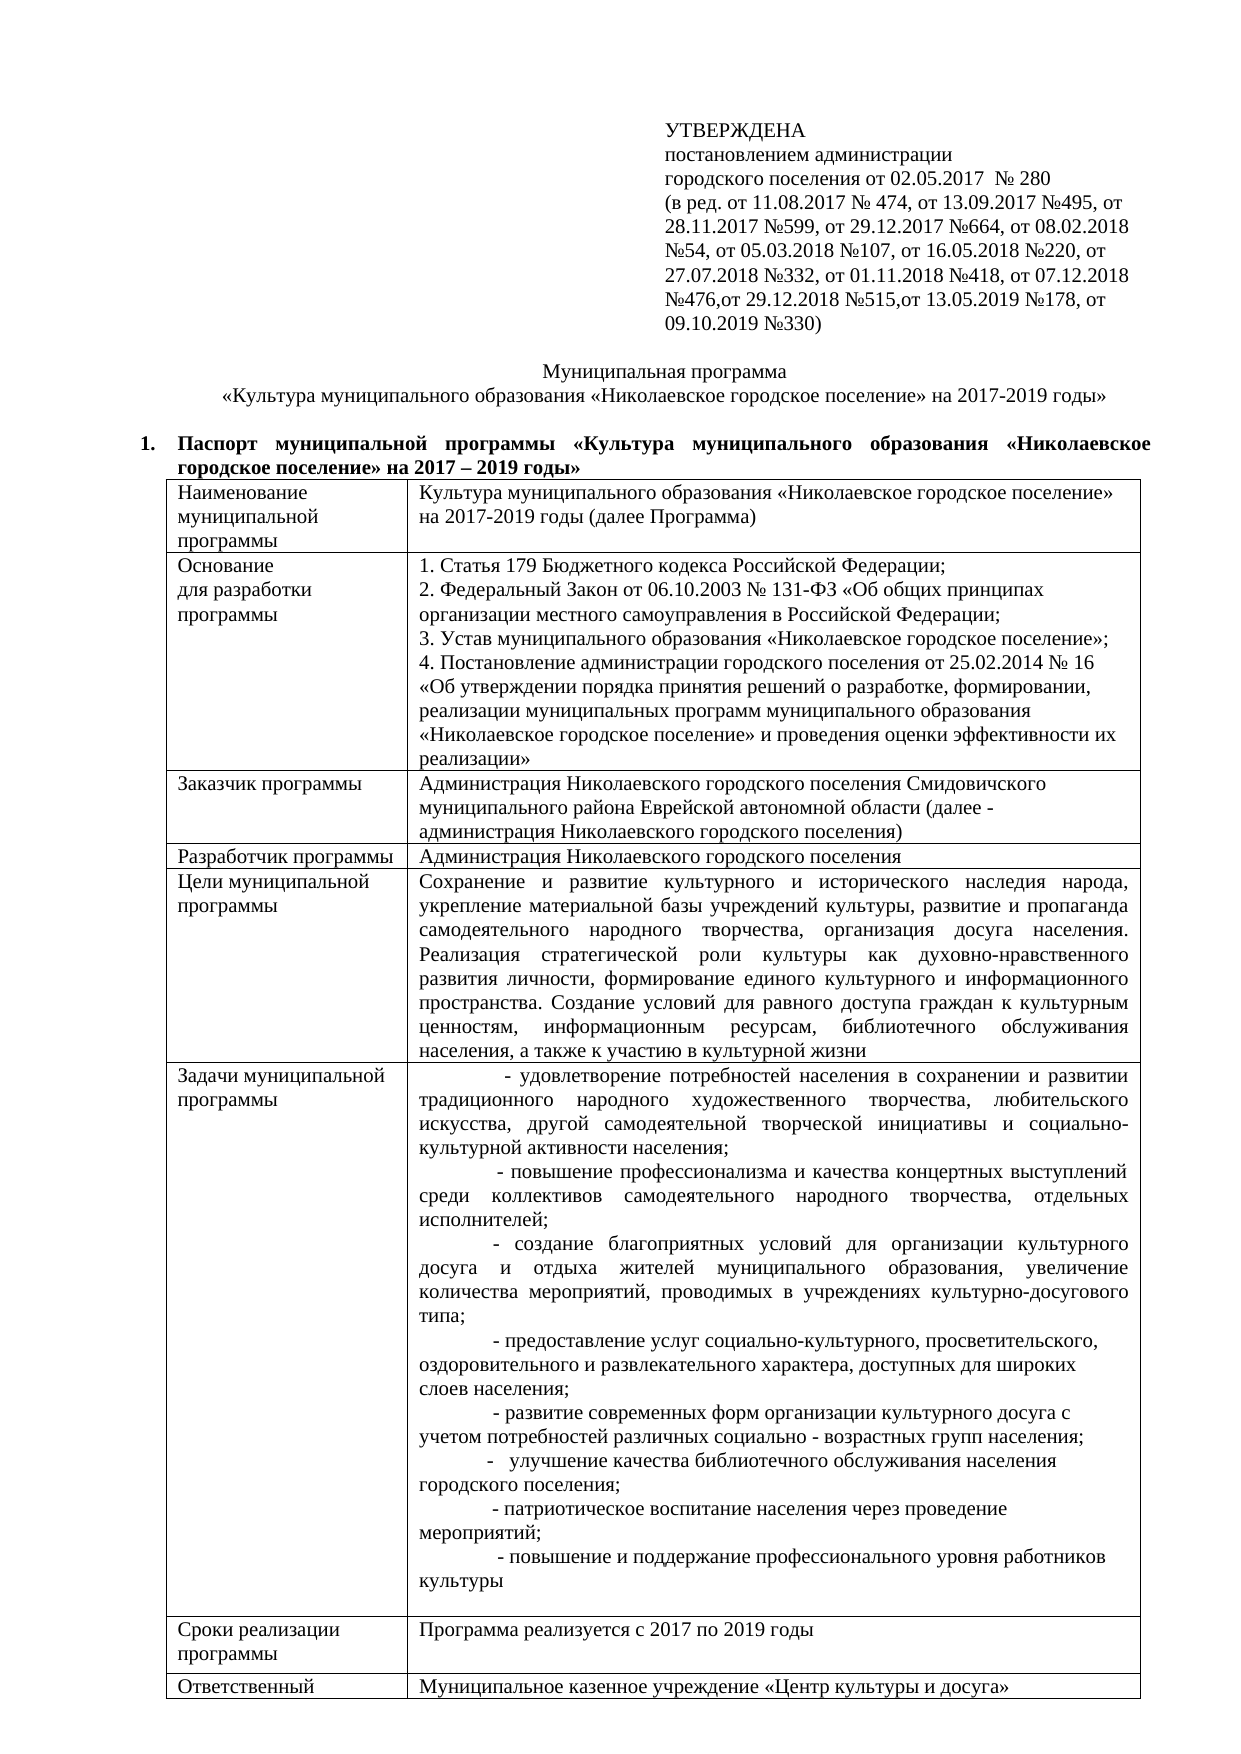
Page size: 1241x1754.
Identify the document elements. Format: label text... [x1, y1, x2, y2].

text (в ред. от № 474, от №495, от №599, от №664, от №54, от №107, от №220, от №332, от 01.11.2018 №418, от 07.12.2018 №476,от 29.12.2018 №515,от 13.05.2019 №178, от 09.10.2019 №330) [664, 190, 1152, 335]
table_cell Сохранение и развитие культурного и исторического наследия народа, укрепление материальной базы учреждений культуры, развитие и пропаганда самодеятельного народного творчества, организация досуга населения. Реализация стратегической роли культуры как духовно-нравственного развития личности, формирование единого культурного и информационного пространства. Создание условий для равного доступа граждан к культурным ценностям, информационным ресурсам, библиотечного обслуживания населения, а также к участию в культурной жизни [408, 869, 1140, 1062]
text городского поселения от 02.05.2017 № 280 [664, 166, 1152, 190]
table_header Наименование муниципальной программы [167, 480, 407, 552]
text «Культура муниципального образования «Николаевское городское поселение» на 2017-2019 годы» [177, 383, 1152, 407]
table_cell 1. Статья 179 Бюджетного кодекса Российской Федерации; 2. Федеральный Закон от 06.10.2003 № 131-ФЗ «Об общих принципах организации местного самоуправления в Российской Федерации; 3. Устав муниципального образования «Николаевское городское поселение»; 4. Постановление администрации городского поселения от 25.02.2014 № 16 «Об утверждении порядка принятия решений о разработке, формировании, реализации муниципальных программ муниципального образования «Николаевское городское поселение» и проведения оценки эффективности их реализации» [408, 553, 1140, 770]
text УТВЕРЖДЕНА [664, 118, 1152, 142]
text Муниципальная программа [177, 359, 1152, 383]
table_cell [167, 1674, 407, 1698]
table_cell Основание для разработки программы [167, 553, 407, 770]
table_cell Разработчик программы [167, 844, 407, 868]
table_cell Цели муниципальной программы [167, 869, 407, 1062]
table_cell Администрация Николаевского городского поселения [408, 844, 1140, 868]
table_cell Заказчик программы [167, 771, 407, 843]
table_cell Программа реализуется с 2017 по 2019 годы [408, 1617, 1140, 1673]
table_header Культура муниципального образования «Николаевское городское поселение» на 2017-2019 годы (далее Программа) [408, 480, 1140, 552]
list Паспорт муниципальной программы «Культура муниципального образования «Николаевское городское поселение» на 2017 – 2019 годы» [140, 431, 1152, 479]
table_cell Задачи муниципальной программы [167, 1063, 407, 1616]
table_cell - удовлетворение потребностей населения в сохранении и развитии традиционного народного художественного творчества, любительского искусства, другой самодеятельной творческой инициативы и социально-культурной активности населения; - повышение профессионализма и качества концертных выступлений среди коллективов самодеятельного народного творчества, отдельных исполнителей; - создание благоприятных условий для организации культурного досуга и отдыха жителей муниципального образования, увеличение количества мероприятий, проводимых в учреждениях культурно-досугового типа; - предоставление услуг социально-культурного, просветительского, оздоровительного и развлекательного характера, доступных для широких слоев населения; - развитие современных форм организации культурного досуга с учетом потребностей различных социально - возрастных групп населения; - улучшение качества библиотечного обслуживания населения городского поселения; - патриотическое воспитание населения через проведение мероприятий; - повышение и поддержание профессионального уровня работников культуры [408, 1063, 1140, 1616]
table_cell Сроки реализации программы [167, 1617, 407, 1673]
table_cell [408, 1674, 1140, 1698]
text постановлением администрации [664, 142, 1152, 166]
table_cell Администрация Николаевского городского поселения Смидовичского муниципального района Еврейской автономной области (далее - администрация Николаевского городского поселения) [408, 771, 1140, 843]
